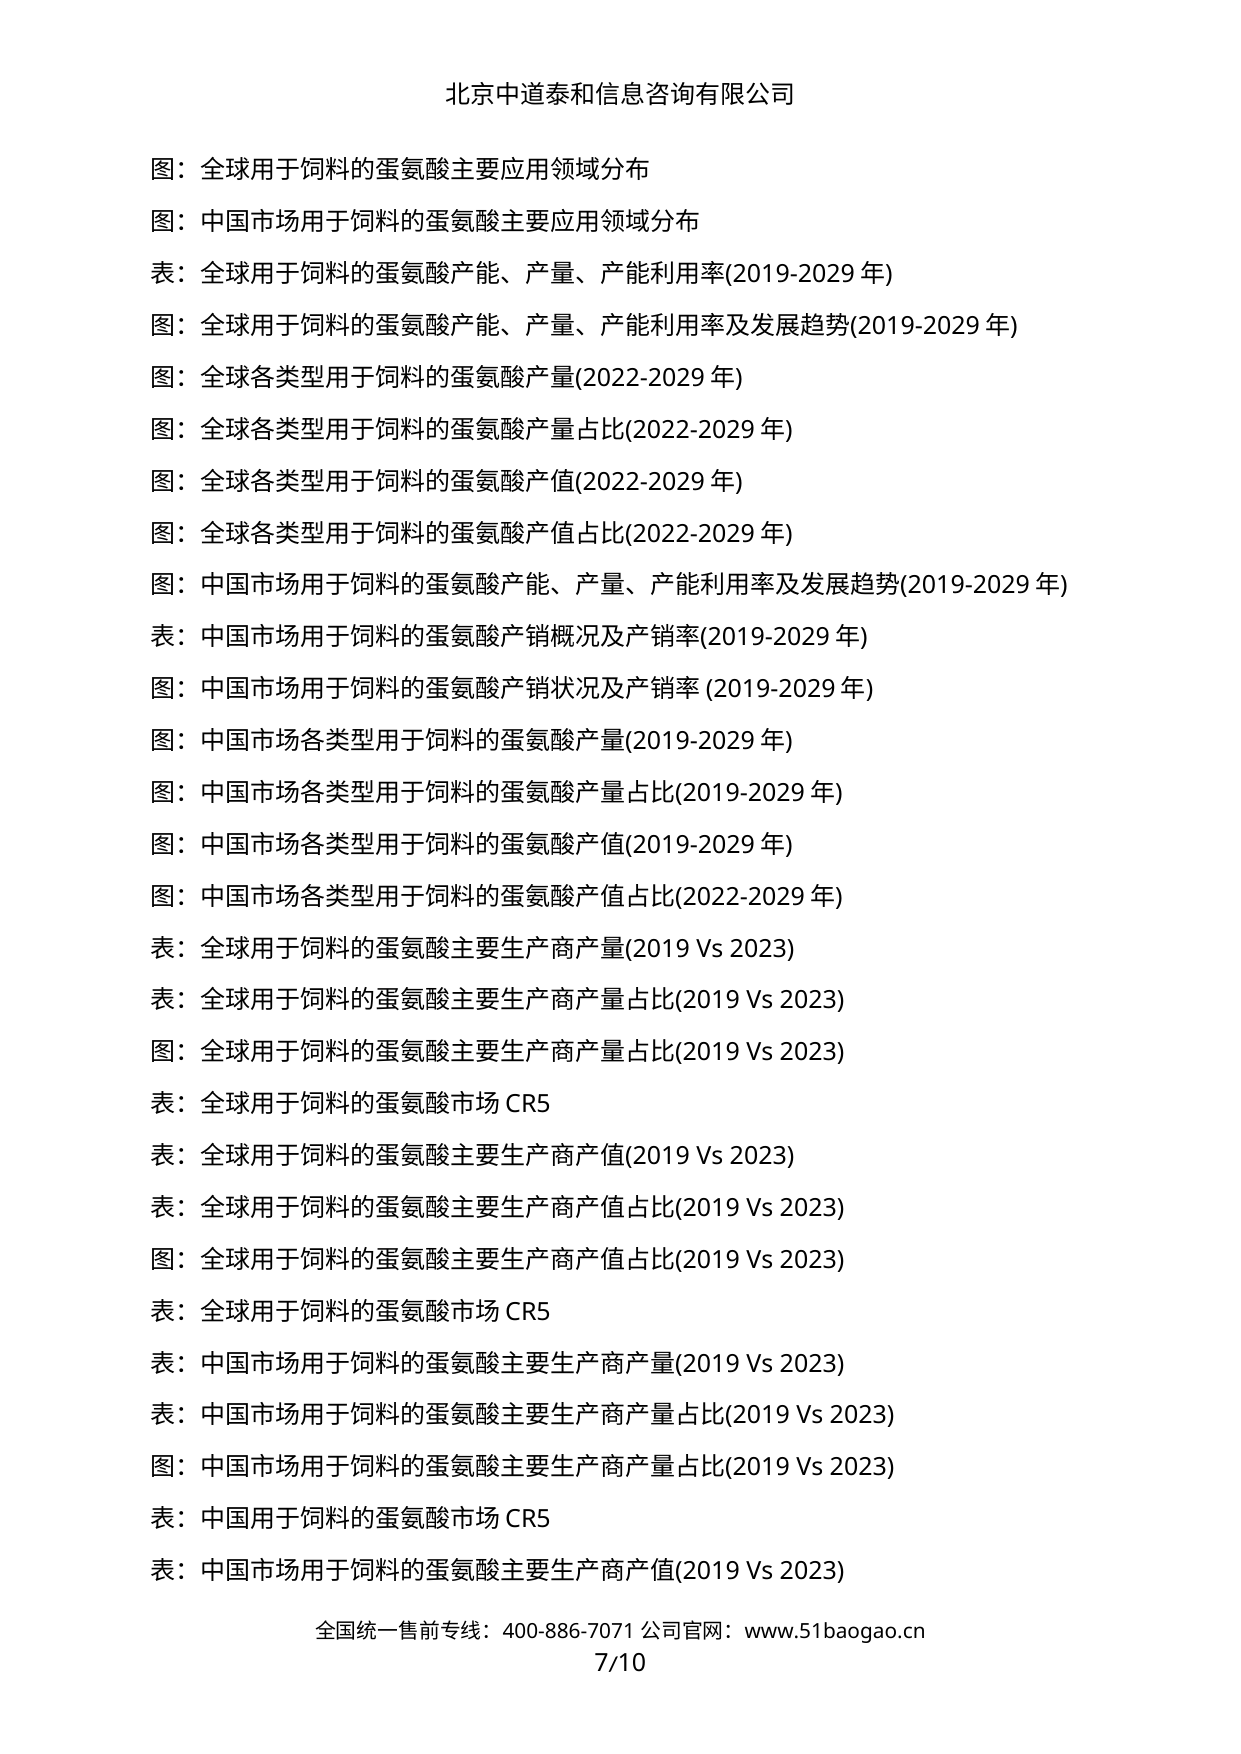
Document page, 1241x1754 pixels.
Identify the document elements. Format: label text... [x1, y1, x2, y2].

text 表：中国市场用于饲料的蛋氨酸主要生产商产量占比(2019 Vs 2023) [150, 1395, 1090, 1431]
text 表：中国市场用于饲料的蛋氨酸产销概况及产销率(2019-2029年) [150, 617, 1090, 653]
text 表：全球用于饲料的蛋氨酸产能、产量、产能利用率(2019-2029年) [150, 254, 1090, 290]
text 图：全球各类型用于饲料的蛋氨酸产值(2022-2029年) [150, 461, 1090, 497]
text 表：全球用于饲料的蛋氨酸市场CR5 [150, 1291, 1090, 1327]
text 图：全球用于饲料的蛋氨酸主要生产商产值占比(2019 Vs 2023) [150, 1239, 1090, 1276]
text 图：全球用于饲料的蛋氨酸产能、产量、产能利用率及发展趋势(2019-2029年) [150, 306, 1090, 342]
text 表：中国用于饲料的蛋氨酸市场CR5 [150, 1499, 1090, 1535]
text 图：中国市场用于饲料的蛋氨酸产销状况及产销率 (2019-2029年) [150, 669, 1090, 705]
text 表：中国市场用于饲料的蛋氨酸主要生产商产值(2019 Vs 2023) [150, 1551, 1090, 1587]
text 图：全球用于饲料的蛋氨酸主要生产商产量占比(2019 Vs 2023) [150, 1032, 1090, 1068]
text 图：中国市场用于饲料的蛋氨酸主要应用领域分布 [150, 202, 1090, 238]
text 图：中国市场各类型用于饲料的蛋氨酸产值(2019-2029年) [150, 824, 1090, 861]
text 图：中国市场用于饲料的蛋氨酸主要生产商产量占比(2019 Vs 2023) [150, 1447, 1090, 1483]
text 图：全球各类型用于饲料的蛋氨酸产量(2022-2029年) [150, 357, 1090, 394]
text 图：中国市场各类型用于饲料的蛋氨酸产量(2019-2029年) [150, 721, 1090, 757]
text 图：全球用于饲料的蛋氨酸主要应用领域分布 [150, 150, 1090, 186]
text 表：全球用于饲料的蛋氨酸主要生产商产值占比(2019 Vs 2023) [150, 1187, 1090, 1224]
text 表：全球用于饲料的蛋氨酸主要生产商产量占比(2019 Vs 2023) [150, 980, 1090, 1016]
text 图：中国市场各类型用于饲料的蛋氨酸产量占比(2019-2029年) [150, 772, 1090, 809]
text 图：中国市场用于饲料的蛋氨酸产能、产量、产能利用率及发展趋势(2019-2029年) [150, 565, 1090, 601]
text 表：全球用于饲料的蛋氨酸市场CR5 [150, 1084, 1090, 1120]
text 表：全球用于饲料的蛋氨酸主要生产商产量(2019 Vs 2023) [150, 928, 1090, 964]
text 图：全球各类型用于饲料的蛋氨酸产值占比(2022-2029年) [150, 513, 1090, 549]
text 表：全球用于饲料的蛋氨酸主要生产商产值(2019 Vs 2023) [150, 1136, 1090, 1172]
text 表：中国市场用于饲料的蛋氨酸主要生产商产量(2019 Vs 2023) [150, 1343, 1090, 1379]
text 图：全球各类型用于饲料的蛋氨酸产量占比(2022-2029年) [150, 409, 1090, 446]
text 图：中国市场各类型用于饲料的蛋氨酸产值占比(2022-2029年) [150, 876, 1090, 912]
